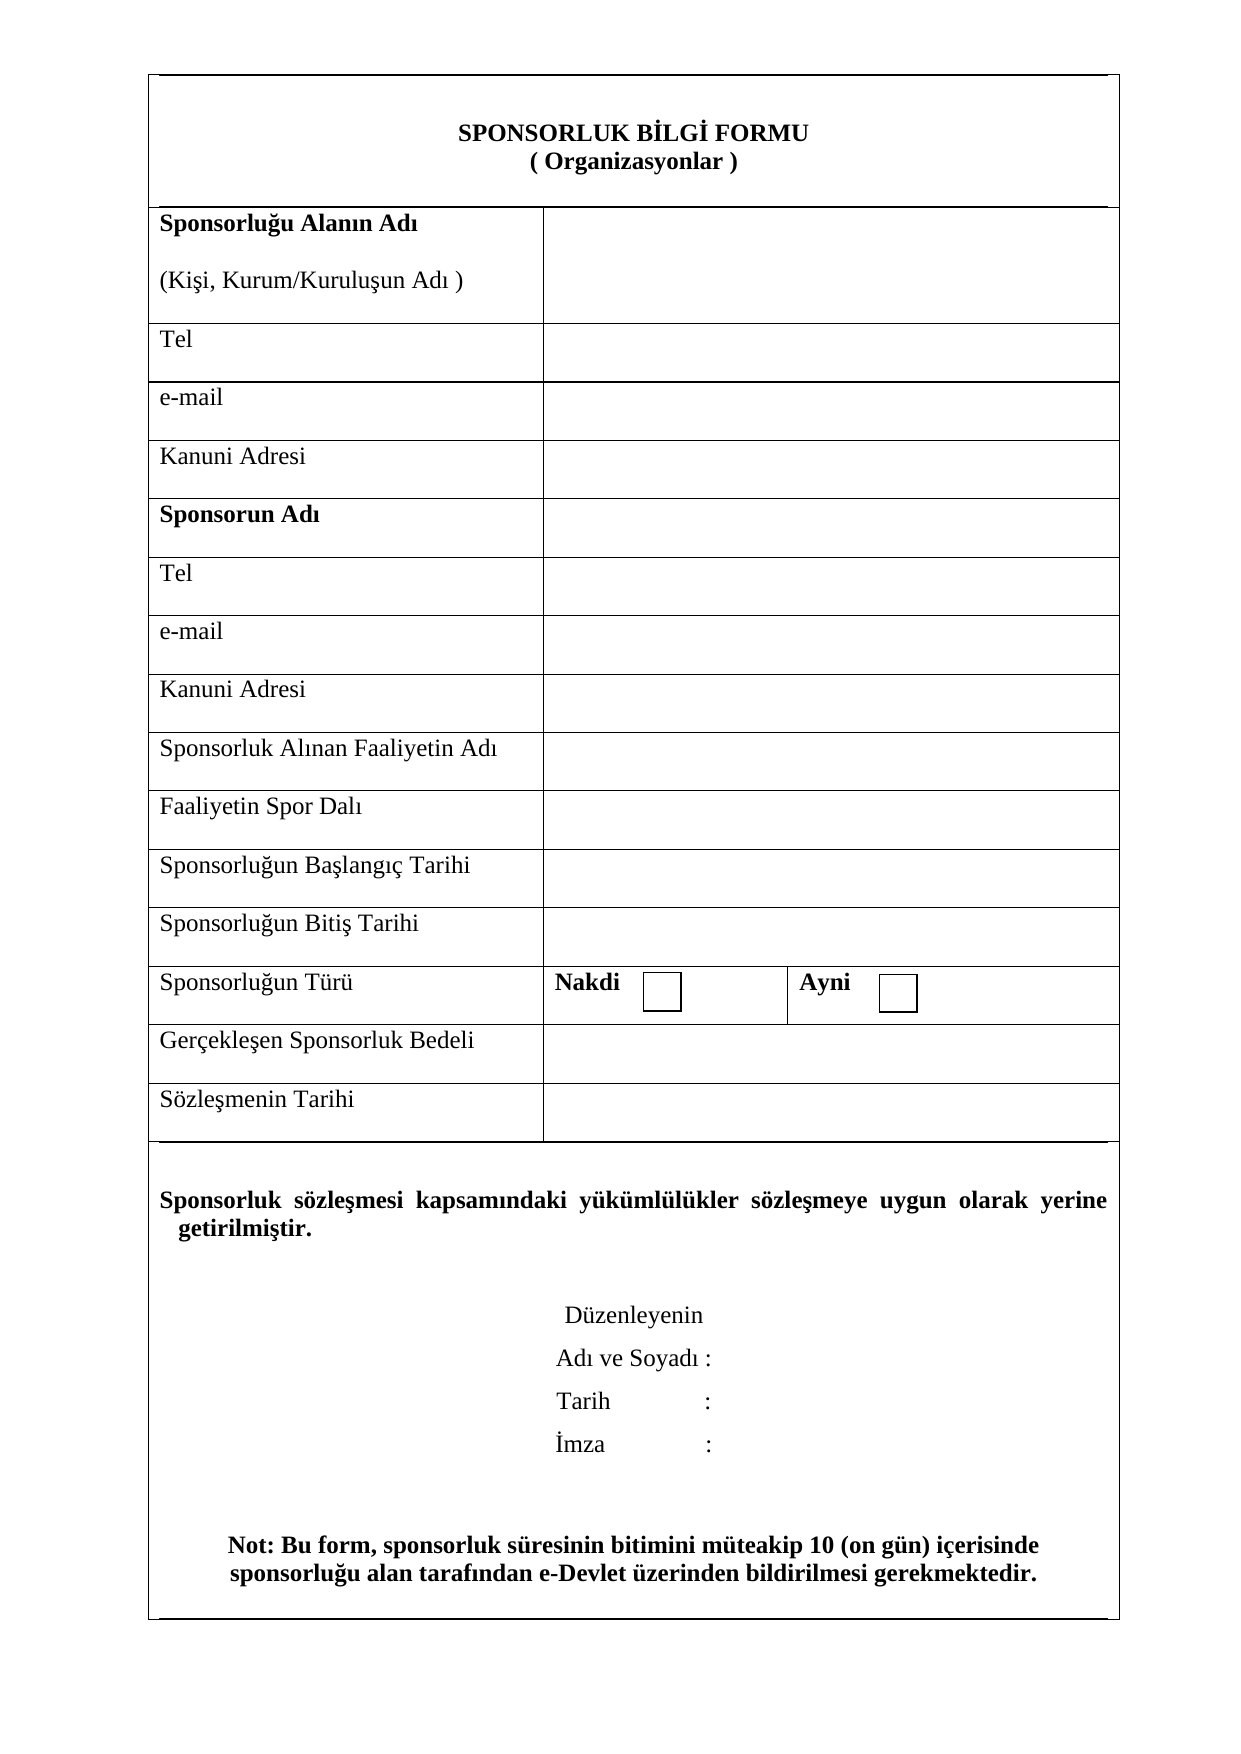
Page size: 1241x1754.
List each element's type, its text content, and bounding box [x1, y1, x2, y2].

table_cell e-mail [149, 616, 543, 673]
table_cell [544, 383, 1119, 440]
table_cell Sponsorluğun Başlangıç Tarihi [149, 850, 543, 907]
table_cell Sponsorun Adı [149, 499, 543, 557]
table_cell Nakdi [544, 967, 787, 1024]
table_cell [544, 558, 1119, 615]
table_cell Kanuni Adresi [149, 441, 543, 498]
table_cell [544, 1084, 1119, 1141]
table_cell [544, 441, 1119, 498]
table_cell [544, 908, 1119, 966]
table_cell Sponsorluğu Alanın Adı (Kişi, Kurum/Kuruluşun Adı ) [149, 208, 543, 323]
table_cell Ayni [788, 967, 1119, 1024]
table_cell [544, 616, 1119, 673]
table_cell Tel [149, 324, 543, 381]
table_cell Sponsorluk Alınan Faaliyetin Adı [149, 733, 543, 790]
table_cell [544, 733, 1119, 790]
table_cell [544, 324, 1119, 381]
table_cell [544, 1025, 1119, 1083]
table_cell Faaliyetin Spor Dalı [149, 791, 543, 849]
table_cell Kanuni Adresi [149, 675, 543, 732]
table_cell [544, 791, 1119, 849]
table_cell e-mail [149, 383, 543, 440]
table_cell Sponsorluk sözleşmesi kapsamındaki yükümlülükler sözleşmeye uygun olarak yerine getirilmiştir. Düzenleyenin Adı ve Soyadı : Tarih : İmza : Not: Bu form, sponsorluk süresinin bitimini müteakip 10 (on gün) içerisinde sponsorluğu alan tarafından e-Devlet üzerinden bildirilmesi gerekmektedir. [149, 1142, 1119, 1619]
table_cell Sponsorluğun Bitiş Tarihi [149, 908, 543, 966]
table_cell Sözleşmenin Tarihi [149, 1084, 543, 1141]
table_cell [544, 499, 1119, 557]
table_cell Sponsorluğun Türü [149, 967, 543, 1024]
table_cell Tel [149, 558, 543, 615]
table_cell Gerçekleşen Sponsorluk Bedeli [149, 1025, 543, 1083]
table_cell [544, 850, 1119, 907]
table_cell [544, 208, 1119, 323]
table_cell [544, 675, 1119, 732]
table_header SPONSORLUK BİLGİ FORMU ( Organizasyonlar ) [149, 75, 1119, 207]
